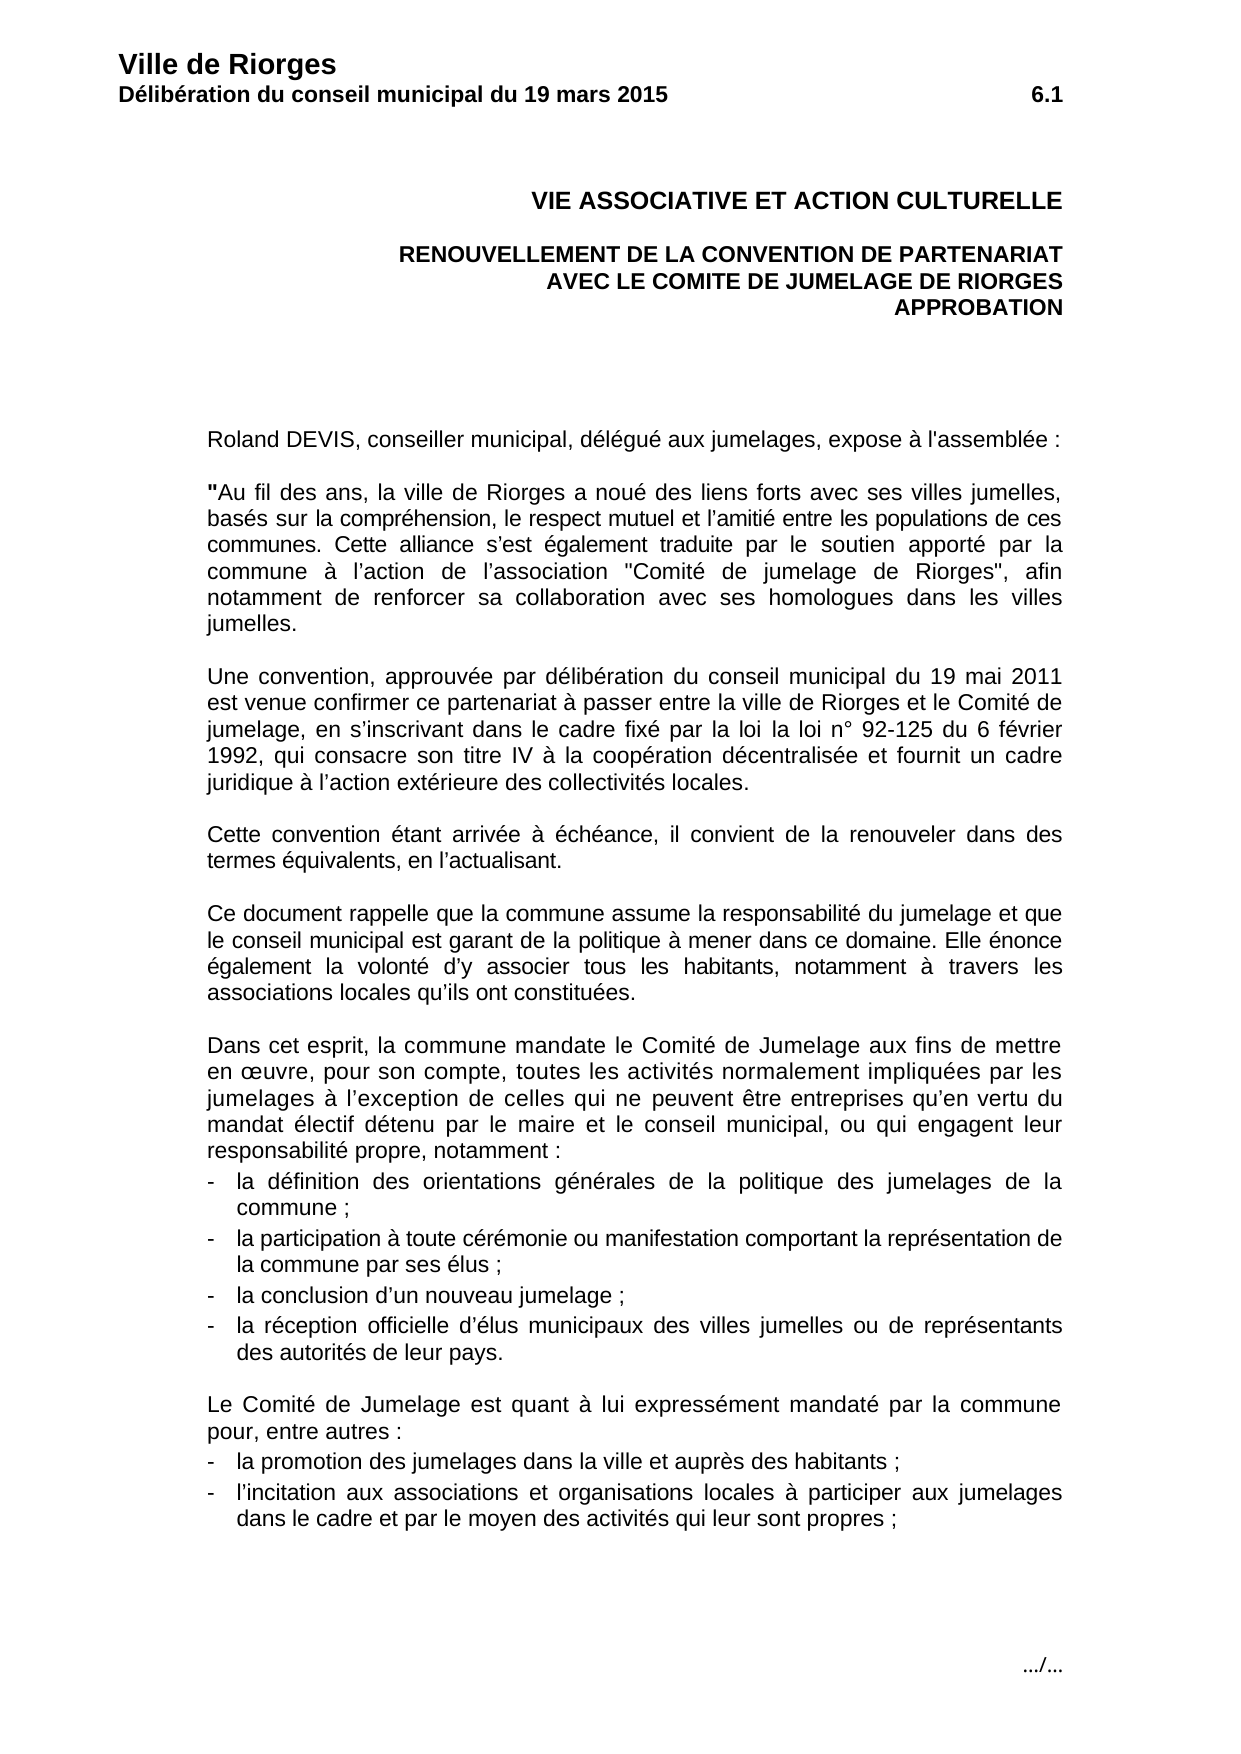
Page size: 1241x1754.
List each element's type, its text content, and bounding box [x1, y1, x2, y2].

subtitle Délibération du conseil municipal du 19 mars 2015 6.1 [118, 81, 1063, 107]
list la conclusion d’un nouveau jumelage ; [207, 1282, 1063, 1308]
text AVEC LE COMITE DE JUMELAGE DE RIORGES [59, 268, 1063, 294]
text Cette convention étant arrivée à échéance, il convient de la renouveler dans des termes équivalents, en l’actualisant. [207, 821, 1063, 874]
subtitle VIE ASSOCIATIVE ET ACTION CULTURELLE [295, 186, 1063, 215]
list l’incitation aux associations et organisations locales à participer aux jumelages dans le cadre et par le moyen des activités qui leur sont propres ; [207, 1479, 1063, 1531]
list la participation à toute cérémonie ou manifestation comportant la représentation de la commune par ses élus ; [207, 1225, 1063, 1277]
text Roland DEVIS, conseiller municipal, délégué aux jumelages, expose à l'assemblée : [207, 426, 1063, 452]
text Une convention, approuvée par délibération du conseil municipal du 19 mai 2011 est venue confirmer ce partenariat à passer entre la ville de Riorges et le Comité de jumelage, en s’inscrivant dans le cadre fixé par la loi la loi n° 92-125 du 6 février 1992, qui consacre son titre IV à la coopération décentralisée et fournit un cadre juridique à l’action extérieure des collectivités locales. [207, 663, 1063, 795]
list la définition des orientations générales de la politique des jumelages de la commune ; [207, 1168, 1063, 1221]
list la promotion des jumelages dans la ville et auprès des habitants ; [207, 1448, 1063, 1474]
text APPROBATION [59, 294, 1063, 320]
text Dans cet esprit, la commune mandate le Comité de Jumelage aux fins de mettre en œuvre, pour son compte, toutes les activités normalement impliquées par les jumelages à l’exception de celles qui ne peuvent être entreprises qu’en vertu du mandat électif détenu par le maire et le conseil municipal, ou qui engagent leur responsabilité propre, notamment : [207, 1032, 1063, 1164]
subtitle Ville de Riorges [118, 47, 1063, 81]
text RENOUVELLEMENT DE LA CONVENTION DE PARTENARIAT [59, 241, 1063, 268]
text Le Comité de Jumelage est quant à lui expressément mandaté par la commune pour, entre autres : [207, 1391, 1063, 1444]
list la réception officielle d’élus municipaux des villes jumelles ou de représentants des autorités de leur pays. [207, 1312, 1063, 1365]
text "Au fil des ans, la ville de Riorges a noué des liens forts avec ses villes jumelles, basés sur la compréhension, le respect mutuel et l’amitié entre les populations de ces communes. Cette alliance s’est également traduite par le soutien apporté par la commune à l’action de l’association "Comité de jumelage de Riorges", afin notamment de renforcer sa collaboration avec ses homologues dans les villes jumelles. [207, 478, 1063, 637]
text Ce document rappelle que la commune assume la responsabilité du jumelage et que le conseil municipal est garant de la politique à mener dans ce domaine. Elle énonce également la volonté d’y associer tous les habitants, notamment à travers les associations locales qu’ils ont constituées. [207, 900, 1063, 1006]
